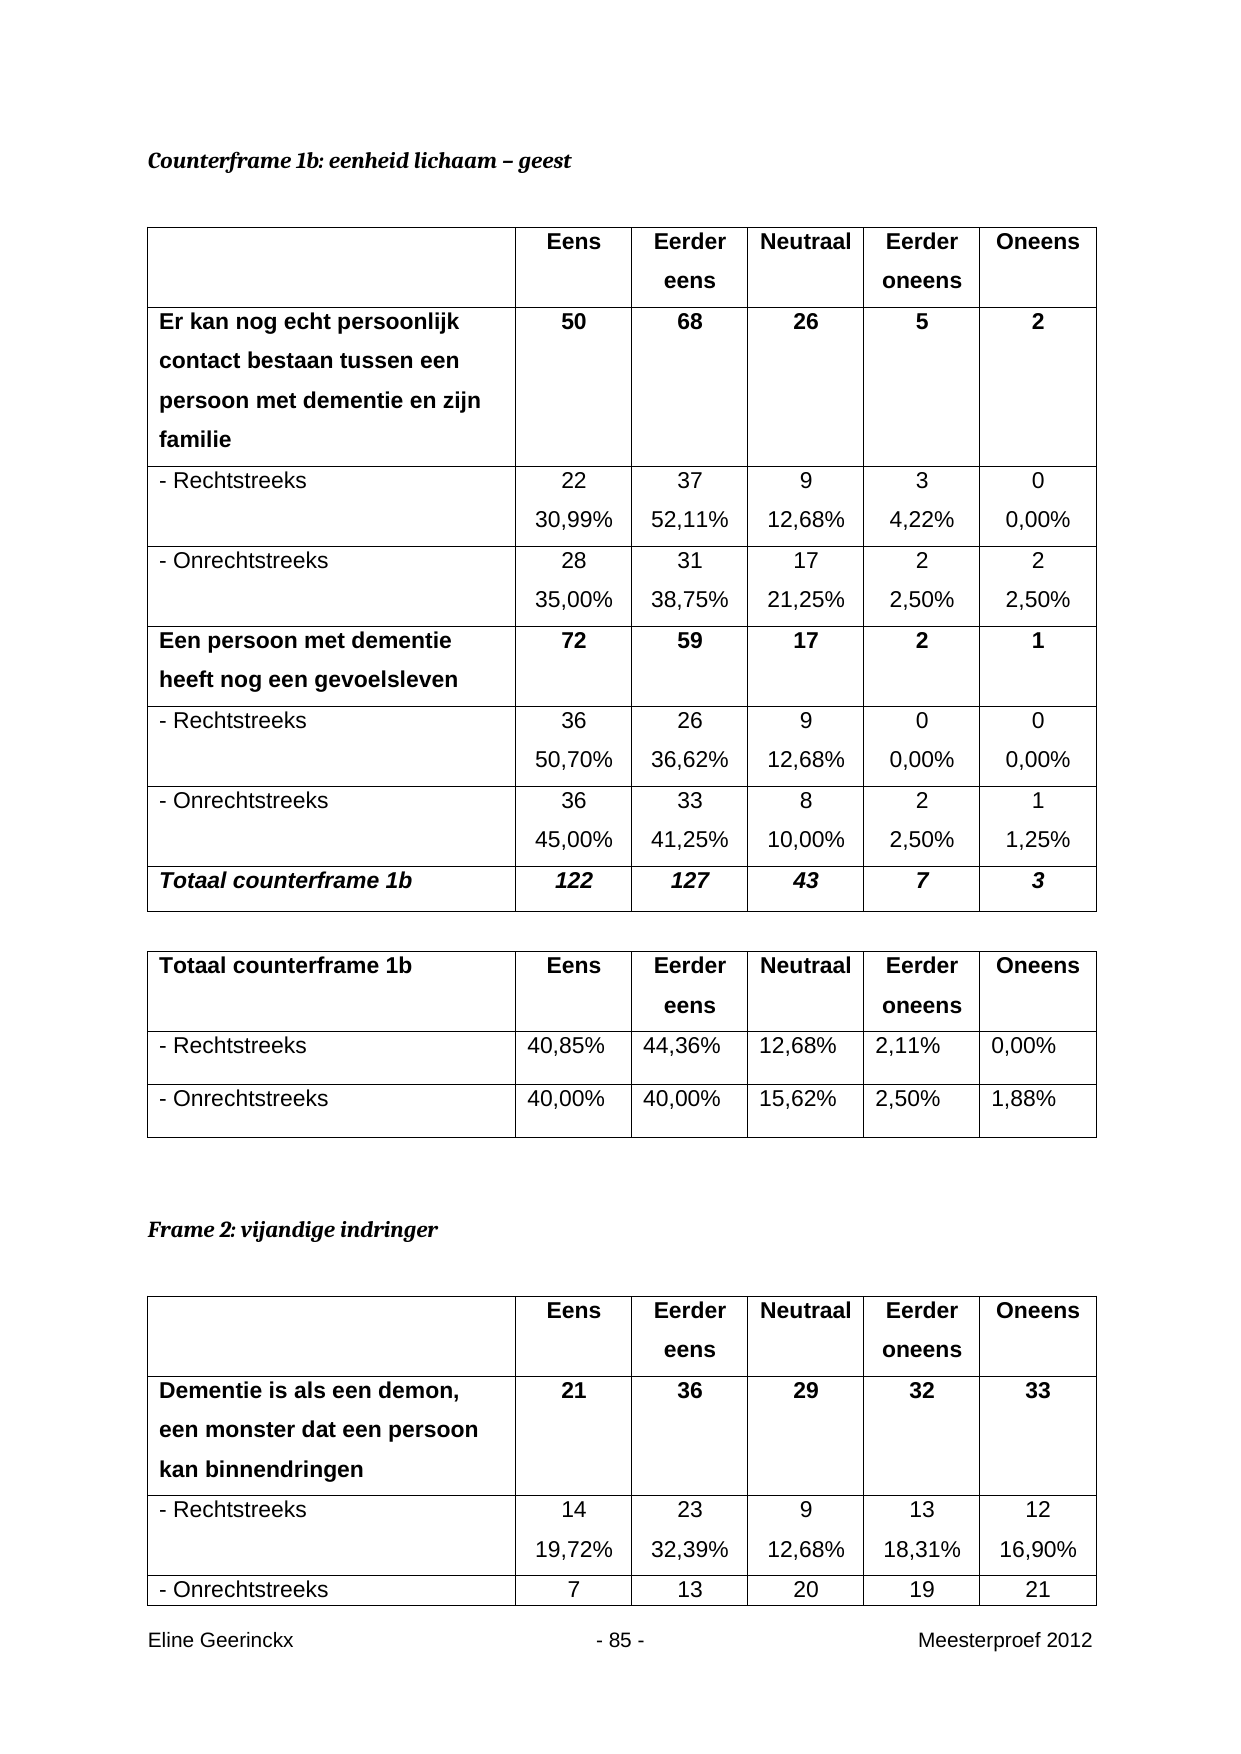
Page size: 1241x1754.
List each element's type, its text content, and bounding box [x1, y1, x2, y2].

table_header Neutraal [748, 228, 863, 307]
table_cell 3 4,22% [864, 467, 979, 546]
table_cell 2 2,50% [864, 547, 979, 626]
table_cell 19 23,75% [864, 1576, 979, 1605]
table_cell - Rechtstreeks [148, 1032, 515, 1084]
table_header [148, 1297, 515, 1376]
table_cell 9 12,68% [748, 707, 863, 786]
table_cell Een persoon met dementie heeft nog een gevoelsleven [148, 627, 515, 706]
table_cell 40,00% [632, 1085, 747, 1137]
table_cell 15,62% [748, 1085, 863, 1137]
table_cell 59 [632, 627, 747, 706]
table_cell 0 0,00% [980, 467, 1096, 546]
table_cell 21 26,25% [980, 1576, 1096, 1605]
table_cell 2 2,50% [864, 787, 979, 866]
table_cell 3 [980, 867, 1096, 911]
table_cell 50 [516, 308, 631, 466]
table_cell 12 16,90% [980, 1496, 1096, 1575]
table_header Oneens [980, 228, 1096, 307]
table_cell 21 [516, 1377, 631, 1495]
table_header Eerder eens [632, 952, 747, 1031]
table_cell 33 41,25% [632, 787, 747, 866]
table_cell 13 18,31% [864, 1496, 979, 1575]
table_cell 1 [980, 627, 1096, 706]
table_cell 28 35,00% [516, 547, 631, 626]
table_cell 29 [748, 1377, 863, 1495]
table_cell - Rechtstreeks [148, 467, 515, 546]
table_header Eerder eens [632, 228, 747, 307]
table_cell 8 10,00% [748, 787, 863, 866]
table_cell 40,00% [516, 1085, 631, 1137]
table_cell 1,88% [980, 1085, 1096, 1137]
table_cell 2,50% [864, 1085, 979, 1137]
table_cell Er kan nog echt persoonlijk contact bestaan tussen een persoon met dementie en zijn familie [148, 308, 515, 466]
table_cell 17 21,25% [748, 547, 863, 626]
table_cell 26 36,62% [632, 707, 747, 786]
table_cell 37 52,11% [632, 467, 747, 546]
table_cell 2 [980, 308, 1096, 466]
table_header Eens [516, 952, 631, 1031]
table_cell - Onrechtstreeks [148, 1576, 515, 1605]
table_cell - Onrechtstreeks [148, 787, 515, 866]
table_cell 122 [516, 867, 631, 911]
table_cell - Onrechtstreeks [148, 1085, 515, 1137]
table_header [148, 228, 515, 307]
subtitle Frame 2: vijandige indringer [148, 1217, 1093, 1243]
table_cell 68 [632, 308, 747, 466]
table_header Eerder oneens [864, 1297, 979, 1376]
table_cell 36 [632, 1377, 747, 1495]
table_cell 43 [748, 867, 863, 911]
table_cell 32 [864, 1377, 979, 1495]
table_cell 36 45,00% [516, 787, 631, 866]
table_cell - Rechtstreeks [148, 1496, 515, 1575]
table_cell 9 12,68% [748, 467, 863, 546]
table_cell Dementie is als een demon, een monster dat een persoon kan binnendringen [148, 1377, 515, 1495]
table_cell 72 [516, 627, 631, 706]
table_cell 26 [748, 308, 863, 466]
table_cell 17 [748, 627, 863, 706]
table_cell - Rechtstreeks [148, 707, 515, 786]
table_cell 5 [864, 308, 979, 466]
table_cell Totaal counterframe 1b [148, 867, 515, 911]
table_cell 31 38,75% [632, 547, 747, 626]
table_cell 44,36% [632, 1032, 747, 1084]
table_cell 23 32,39% [632, 1496, 747, 1575]
table_header Eerder oneens [864, 952, 979, 1031]
table_cell 14 19,72% [516, 1496, 631, 1575]
table_cell 2,11% [864, 1032, 979, 1084]
table_cell 0 0,00% [980, 707, 1096, 786]
table_cell - Onrechtstreeks [148, 547, 515, 626]
table_cell 36 50,70% [516, 707, 631, 786]
table_header Totaal counterframe 1b [148, 952, 515, 1031]
table_header Eerder oneens [864, 228, 979, 307]
table_cell 22 30,99% [516, 467, 631, 546]
table_cell 2 [864, 627, 979, 706]
subtitle Counterframe 1b: eenheid lichaam – geest [148, 148, 1093, 174]
table_cell 1 1,25% [980, 787, 1096, 866]
table_header Oneens [980, 952, 1096, 1031]
table_cell 7 8,75% [516, 1576, 631, 1605]
table_cell 13 16,25% [632, 1576, 747, 1605]
table_header Neutraal [748, 1297, 863, 1376]
table_cell 9 12,68% [748, 1496, 863, 1575]
table_header Neutraal [748, 952, 863, 1031]
table_cell 12,68% [748, 1032, 863, 1084]
table_header Eens [516, 228, 631, 307]
table_cell 0,00% [980, 1032, 1096, 1084]
table_header Eerder eens [632, 1297, 747, 1376]
table_cell 0 0,00% [864, 707, 979, 786]
table_cell 2 2,50% [980, 547, 1096, 626]
table_header Oneens [980, 1297, 1096, 1376]
table_header Eens [516, 1297, 631, 1376]
table_cell 20 25,00% [748, 1576, 863, 1605]
table_cell 33 [980, 1377, 1096, 1495]
table_cell 40,85% [516, 1032, 631, 1084]
table_cell 7 [864, 867, 979, 911]
table_cell 127 [632, 867, 747, 911]
